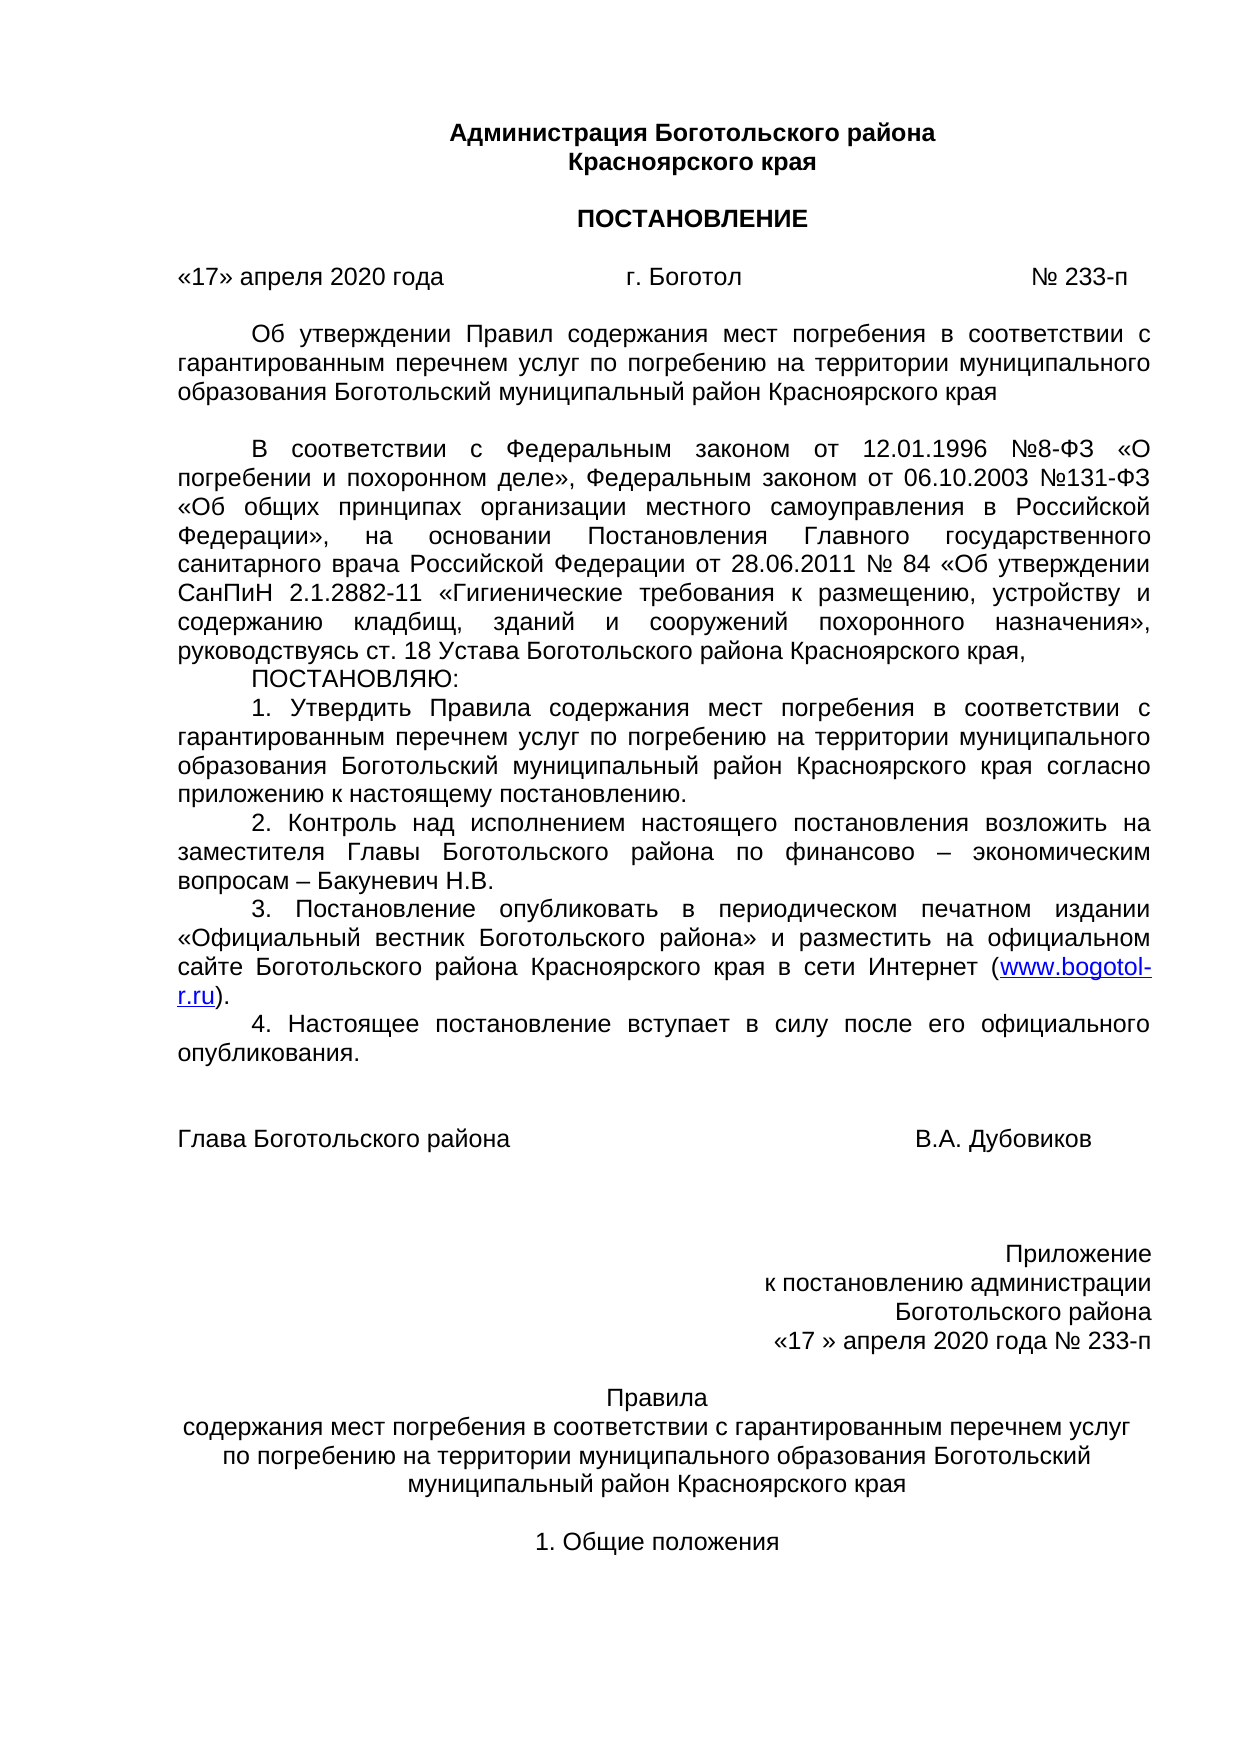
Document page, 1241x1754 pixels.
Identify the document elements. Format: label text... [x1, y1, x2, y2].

text 4. Настоящее постановление вступает в силу после его официального опубликования. [177, 1009, 1152, 1067]
title 1. Утвердить Правила содержания мест погребения в соответствии с гарантированным перечнем услуг по погребению на территории муниципального образования Боготольский муниципальный район Красноярского края согласно приложению к настоящему постановлению. [177, 693, 1152, 808]
list содержания мест погребения в соответствии с гарантированным перечнем услуг по погребению на территории муниципального образования Боготольский муниципальный район Красноярского края [177, 1412, 1137, 1498]
table_header «17» апреля 2020 года [166, 262, 564, 291]
table_header № 233-п [800, 262, 1139, 291]
list Правила [177, 1383, 1137, 1412]
title Администрация Боготольского района [177, 118, 1152, 147]
text Приложение [177, 1239, 1152, 1268]
title Красноярского края [177, 147, 1152, 176]
title В соответствии с Федеральным законом от 12.01.1996 №8-ФЗ «О погребении и похоронном деле», Федеральным законом от 06.10.2003 №131-ФЗ «Об общих принципах организации местного самоуправления в Российской Федерации», на основании Постановления Главного государственного санитарного врача Российской Федерации от 28.06.2011 № 84 «Об утверждении СанПиН 2.1.2882-11 «Гигиенические требования к размещению, устройству и содержанию кладбищ, зданий и сооружений похоронного назначения», руководствуясь ст. 18 Устава Боготольского района Красноярского края, [177, 434, 1152, 664]
table_header г. Боготол [564, 262, 800, 291]
text 2. Контроль над исполнением настоящего постановления возложить на заместителя Главы Боготольского района по финансово – экономическим вопросам – Бакуневич Н.В. [177, 808, 1152, 894]
title ПОСТАНОВЛЕНИЕ [177, 204, 1152, 233]
list 1. Общие положения [177, 1527, 1137, 1556]
text 3. Постановление опубликовать в периодическом печатном издании «Официальный вестник Боготольского района» и разместить на официальном сайте Боготольского района Красноярского края в сети Интернет (www.bogotol-r.ru). [177, 894, 1152, 1009]
text Глава Боготольского района В.А. Дубовиков [177, 1124, 1152, 1153]
title ПОСТАНОВЛЯЮ: [177, 664, 1152, 693]
text Об утверждении Правил содержания мест погребения в соответствии с гарантированным перечнем услуг по погребению на территории муниципального образования Боготольский муниципальный район Красноярского края [177, 319, 1152, 406]
text Боготольского района [177, 1297, 1152, 1326]
text к постановлению администрации [177, 1268, 1152, 1297]
text «17 » апреля 2020 года № 233-п [177, 1326, 1152, 1354]
